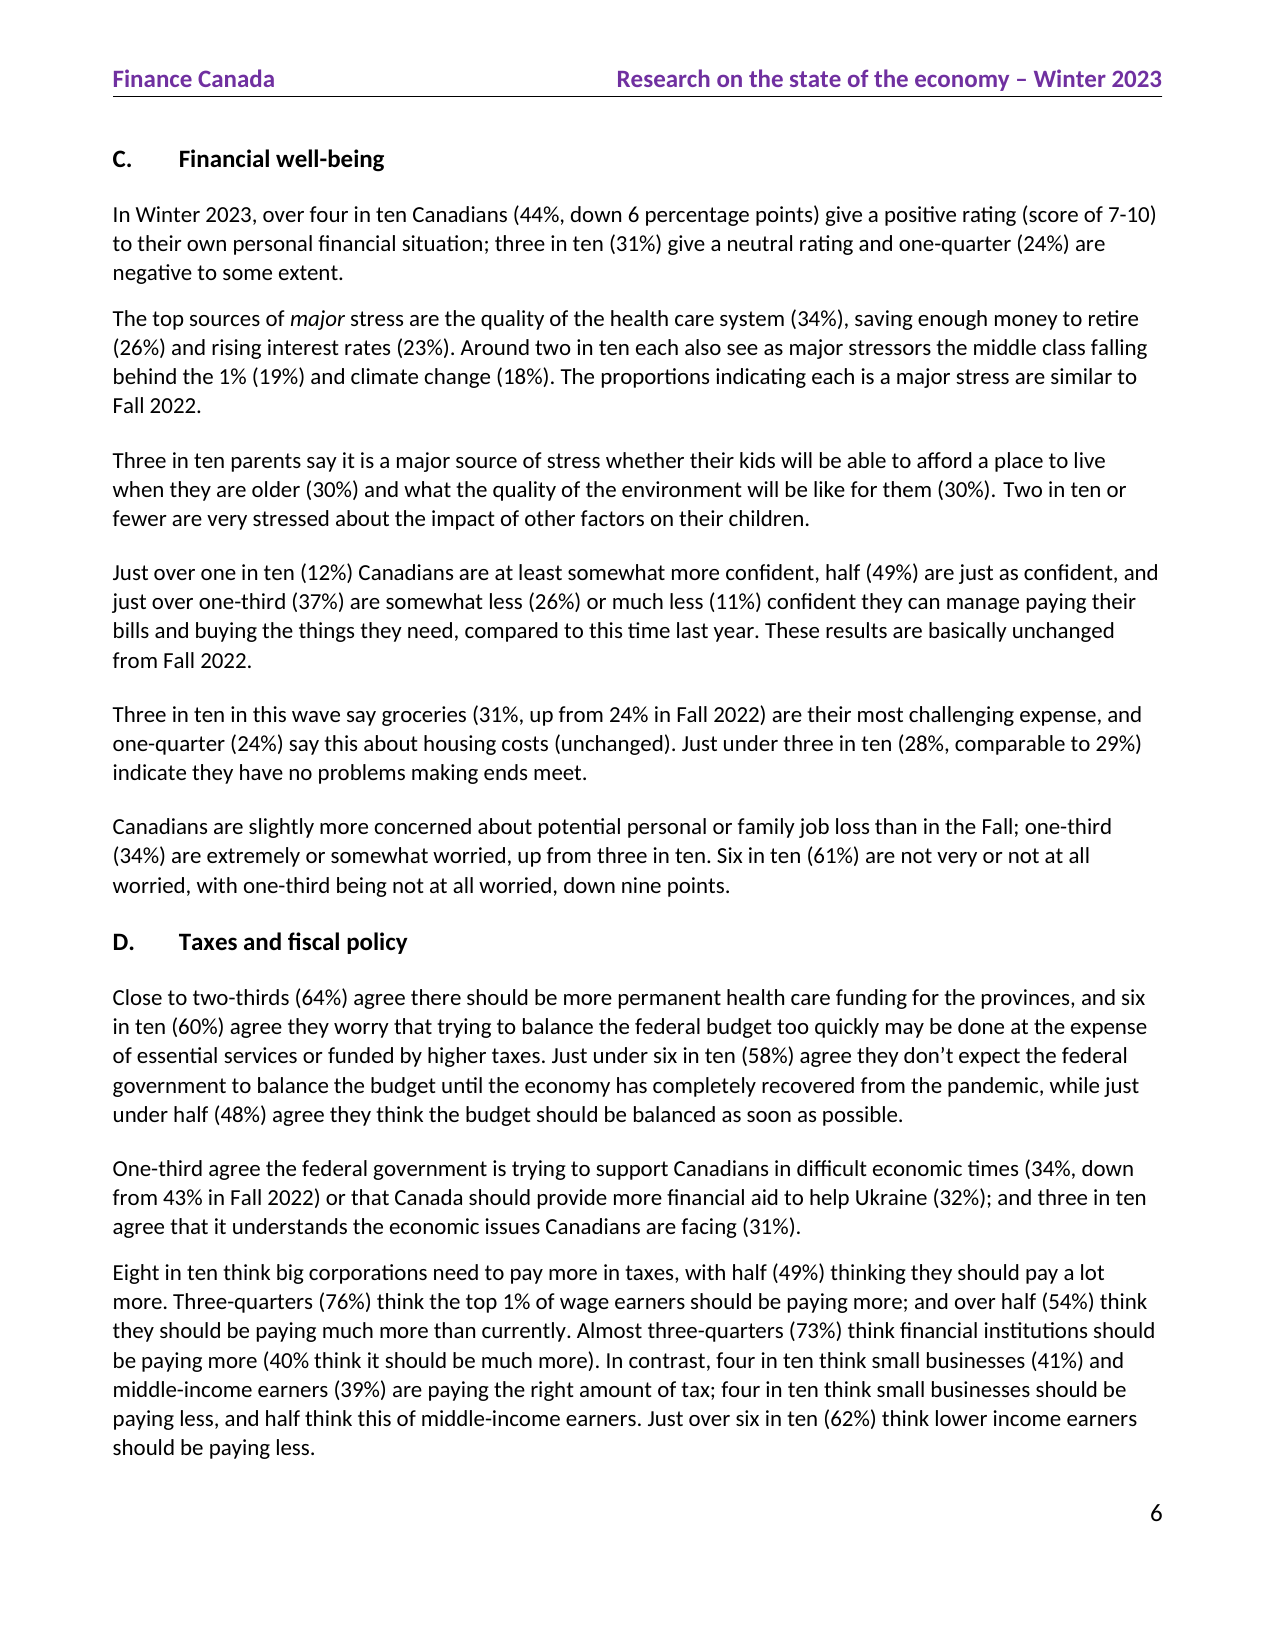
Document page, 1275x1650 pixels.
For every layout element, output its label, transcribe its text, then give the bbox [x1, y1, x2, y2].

text The top sources of major stress are the quality of the health care system (34%), saving enough money to retire (26%) and rising interest rates (23%). Around two in ten each also see as major stressors the middle class falling behind the 1% (19%) and climate change (18%). The proportions indicating each is a major stress are similar to Fall 2022. [112, 303, 1162, 420]
text Just over one in ten (12%) Canadians are at least somewhat more confident, half (49%) are just as confident, and just over one-third (37%) are somewhat less (26%) or much less (11%) confident they can manage paying their bills and buying the things they need, compared to this time last year. These results are basically unchanged from Fall 2022. [112, 557, 1162, 674]
text One-third agree the federal government is trying to support Canadians in difficult economic times (34%, down from 43% in Fall 2022) or that Canada should provide more financial aid to help Ukraine (32%); and three in ten agree that it understands the economic issues Canadians are facing (31%). [112, 1153, 1162, 1241]
text Eight in ten think big corporations need to pay more in taxes, with half (49%) thinking they should pay a lot more. Three-quarters (76%) think the top 1% of wage earners should be paying more; and over half (54%) think they should be paying much more than currently. Almost three-quarters (73%) think financial institutions should be paying more (40% think it should be much more). In contrast, four in ten think small businesses (41%) and middle-income earners (39%) are paying the right amount of tax; four in ten think small businesses should be paying less, and half think this of middle-income earners. Just over six in ten (62%) think lower income earners should be paying less. [112, 1257, 1162, 1461]
subtitle D. Taxes and fiscal policy [112, 924, 1162, 957]
text In Winter 2023, over four in ten Canadians (44%, down 6 percentage points) give a positive rating (score of 7-10) to their own personal financial situation; three in ten (31%) give a neutral rating and one-quarter (24%) are negative to some extent. [112, 199, 1162, 286]
text Close to two-thirds (64%) agree there should be more permanent health care funding for the provinces, and six in ten (60%) agree they worry that trying to balance the federal budget too quickly may be done at the expense of essential services or funded by higher taxes. Just under six in ten (58%) agree they don’t expect the federal government to balance the budget until the economy has completely recovered from the pandemic, while just under half (48%) agree they think the budget should be balanced as soon as possible. [112, 982, 1162, 1128]
text Three in ten parents say it is a major source of stress whether their kids will be able to afford a place to live when they are older (30%) and what the quality of the environment will be like for them (30%). Two in ten or fewer are very stressed about the impact of other factors on their children. [112, 445, 1162, 532]
text Canadians are slightly more concerned about potential personal or family job loss than in the Fall; one-third (34%) are extremely or somewhat worried, up from three in ten. Six in ten (61%) are not very or not at all worried, with one-third being not at all worried, down nine points. [112, 811, 1162, 899]
text Three in ten in this wave say groceries (31%, up from 24% in Fall 2022) are their most challenging expense, and one-quarter (24%) say this about housing costs (unchanged). Just under three in ten (28%, comparable to 29%) indicate they have no problems making ends meet. [112, 699, 1162, 786]
subtitle C. Financial well-being [112, 141, 1162, 174]
